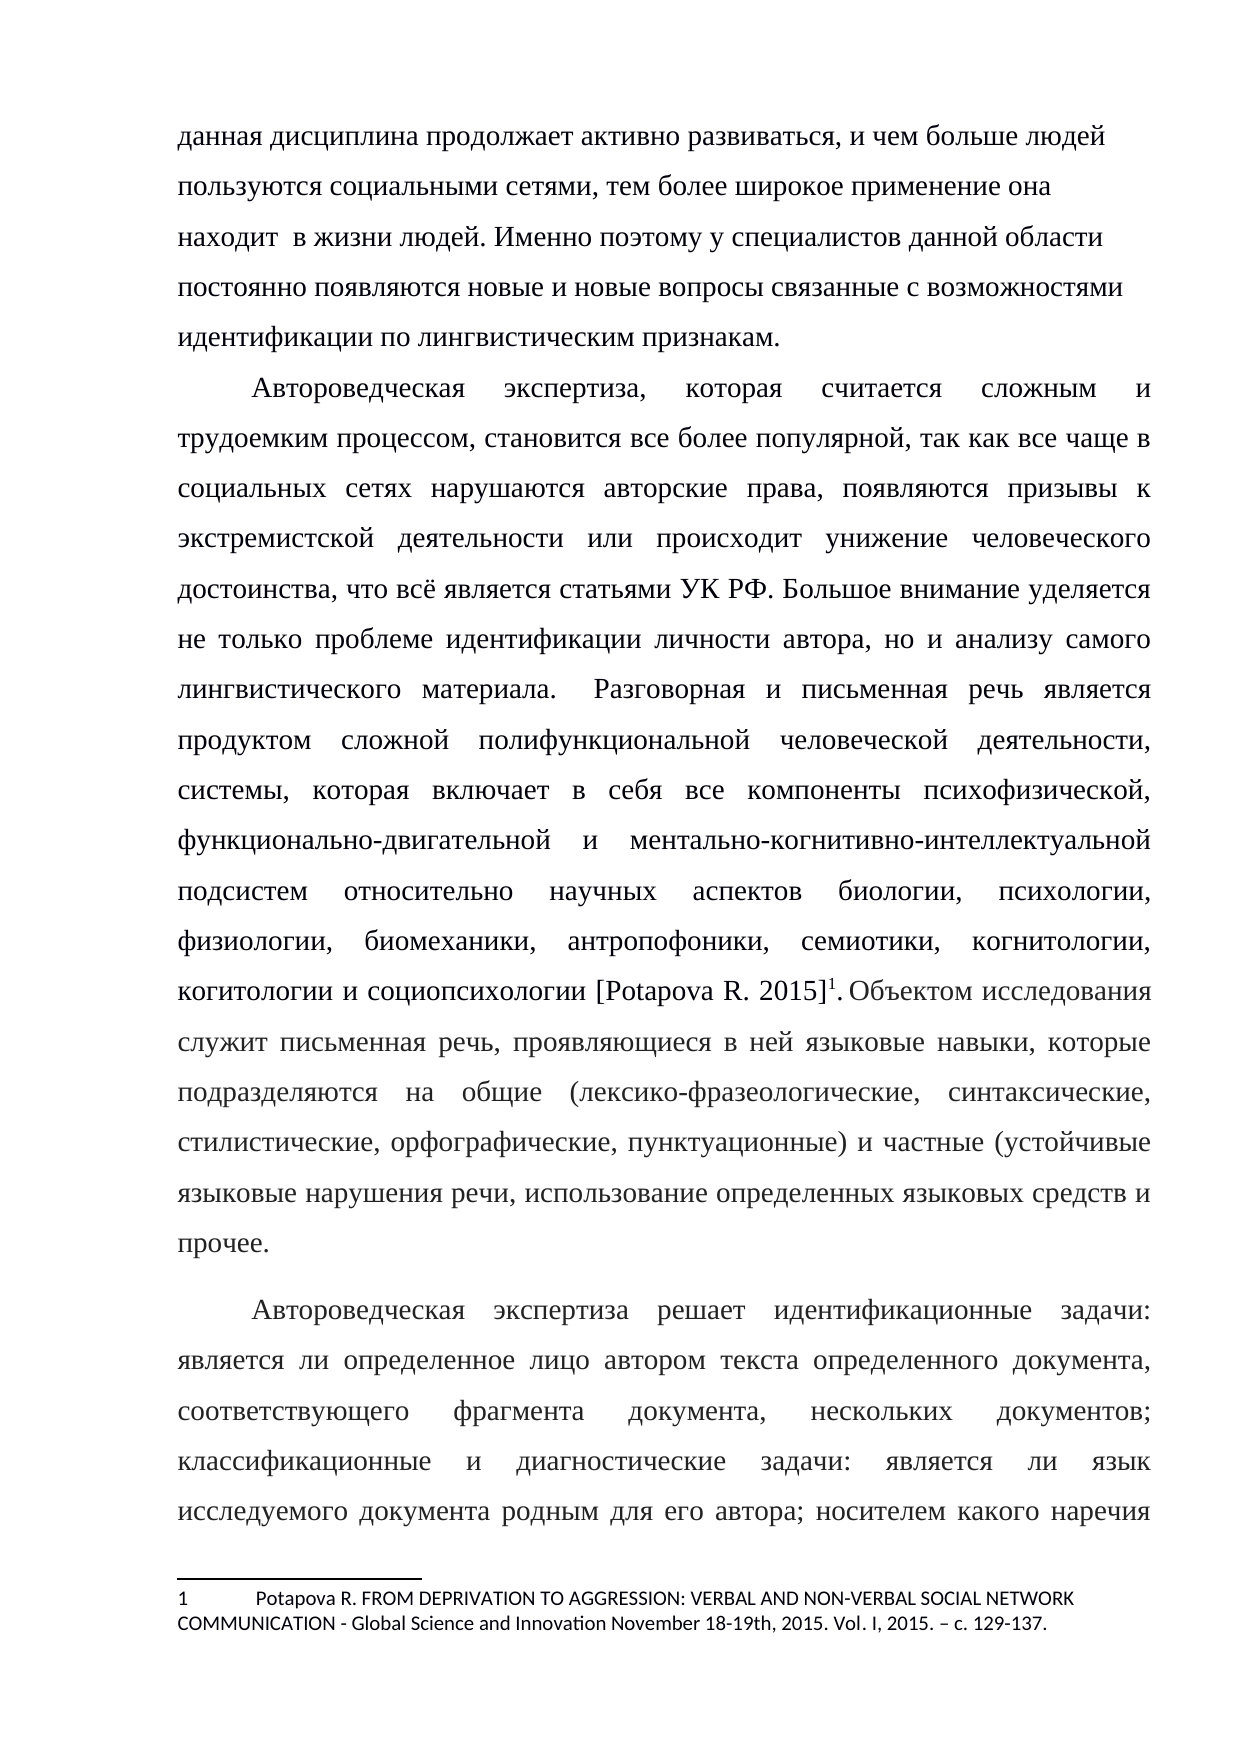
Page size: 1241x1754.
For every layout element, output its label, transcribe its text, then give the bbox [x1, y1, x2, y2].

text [177, 118, 1152, 353]
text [177, 1292, 1152, 1527]
text Автороведческая экспертиза, которая считается сложным и трудоемким процессом, становится все более популярной, так как все чаще в социальных сетях нарушаются авторские права, появляются призывы к экстремистской деятельности или происходит унижение человеческого достоинства, что всё является статьями УК РФ. Большое внимание уделяется не только проблеме идентификации личности автора, но и анализу самого лингвистического материала. Разговорная и письменная речь является продуктом сложной полифункциональной человеческой деятельности, системы, которая включает в себя все компоненты психофизической, функционально-двигательной и ментально-когнитивно-интеллектуальной подсистем относительно научных аспектов биологии, психологии, физиологии, биомеханики, антропофоники, семиотики, когнитологии, когитологии и социопсихологии [Potapova R. 2015]. Объектом исследования служит письменная речь, проявляющиеся в ней языковые навыки, которые подразделяются на общие (лексико-фразеологические, синтаксические, стилистические, орфографические, пунктуационные) и частные (устойчивые языковые нарушения речи, использование определенных языковых средств и прочее. [177, 370, 1152, 1258]
